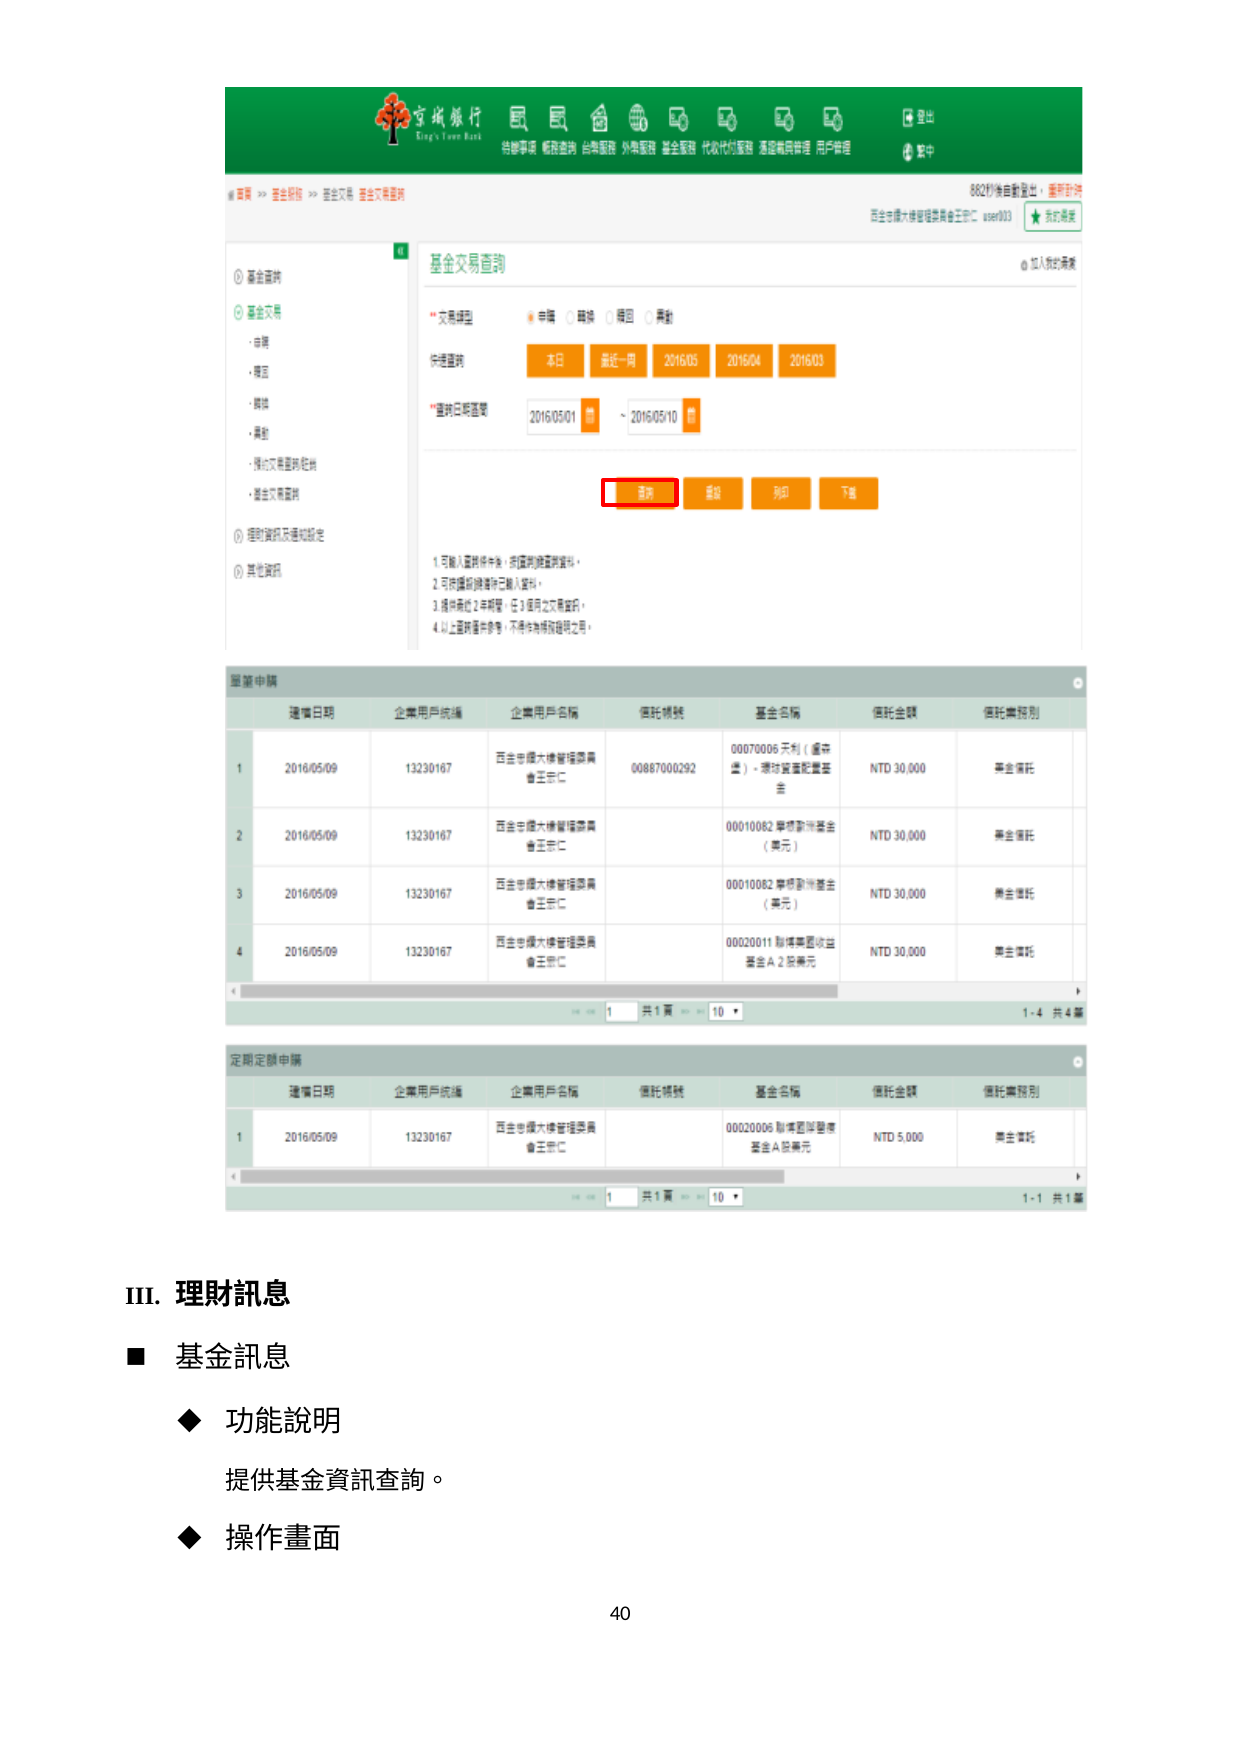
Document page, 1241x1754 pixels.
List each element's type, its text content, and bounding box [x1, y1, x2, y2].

list 理財訊息 [125, 1270, 1165, 1313]
picture [225, 665, 1088, 1212]
picture [225, 87, 1083, 650]
list 功能說明 [175, 1397, 1165, 1439]
text 提供基金資訊查詢。 [225, 1461, 1165, 1497]
list 操作畫面 [175, 1515, 1165, 1557]
list 基金訊息 [125, 1334, 1165, 1376]
